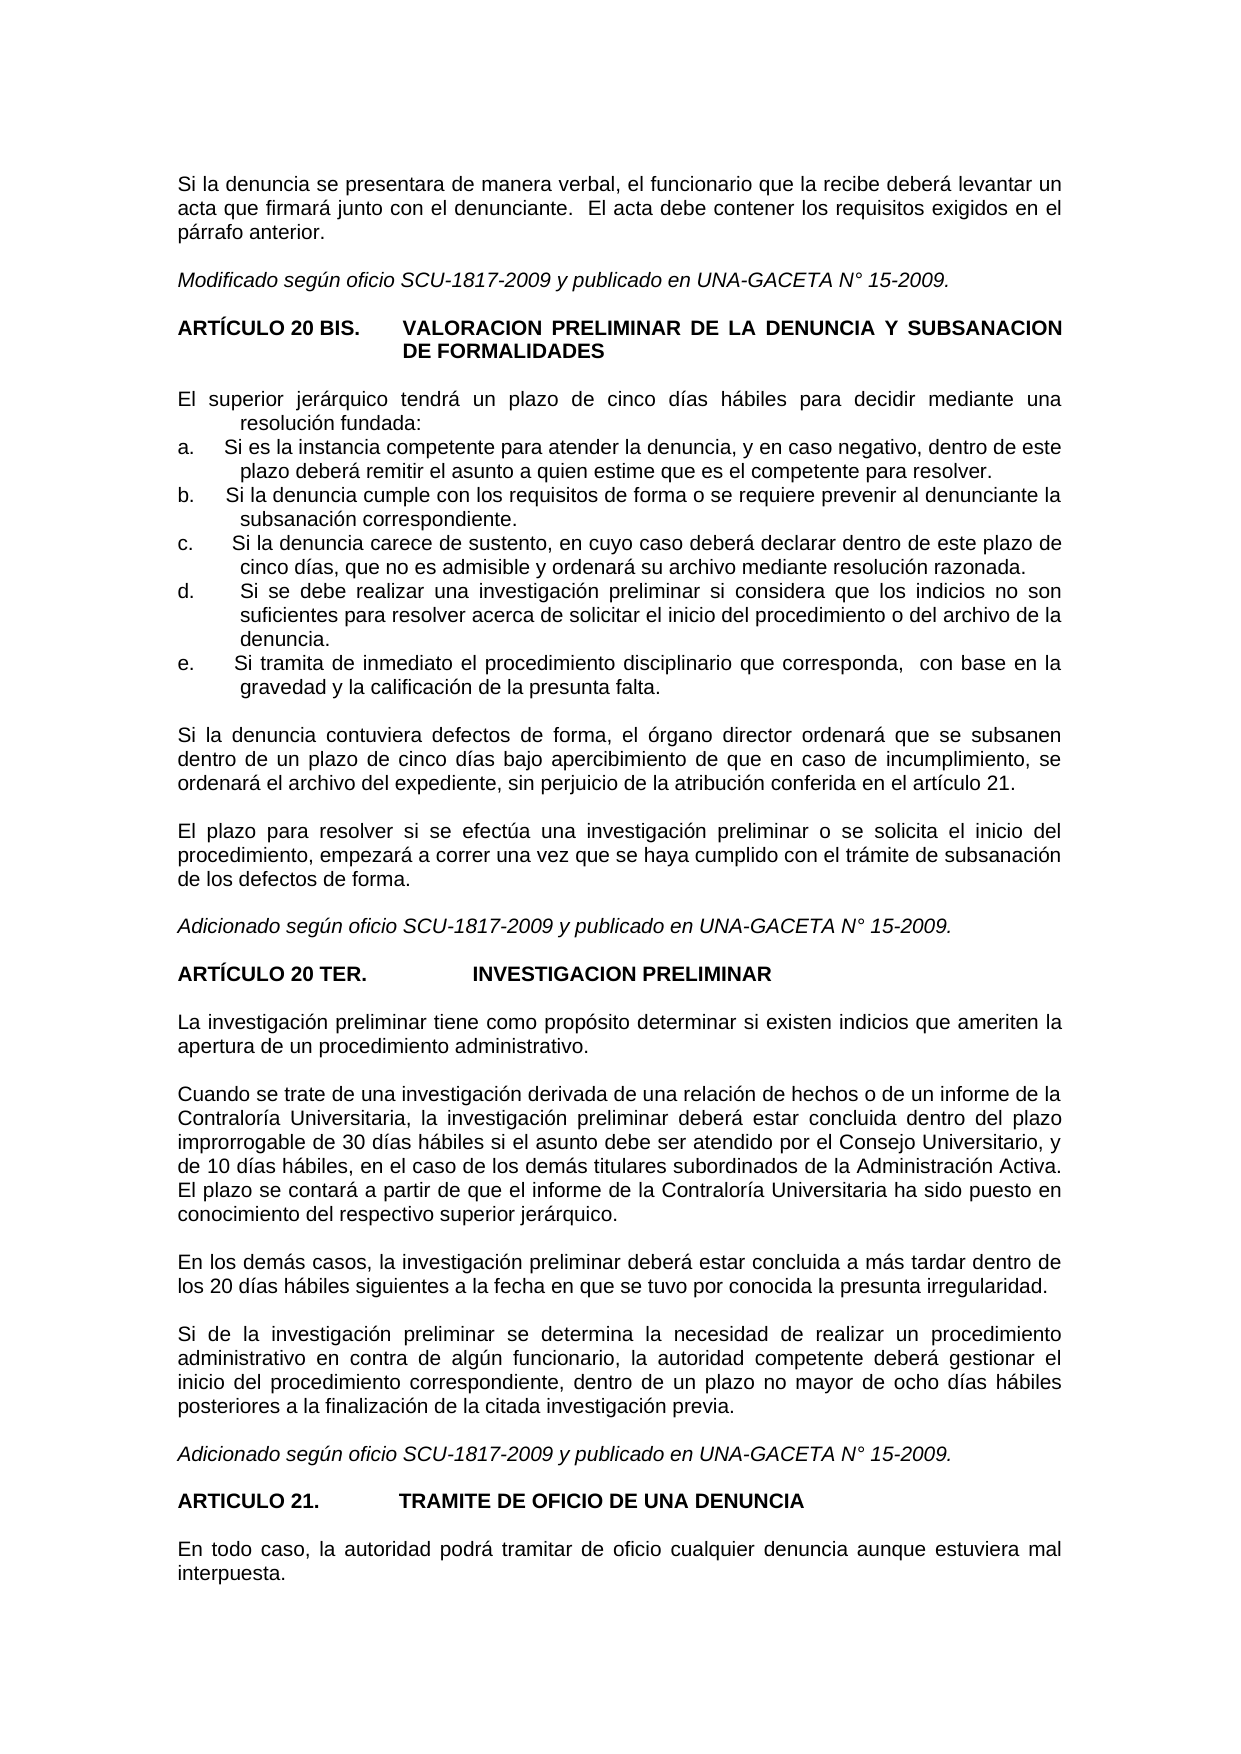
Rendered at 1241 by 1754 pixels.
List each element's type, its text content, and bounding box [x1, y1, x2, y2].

text Si de la investigación preliminar se determina la necesidad de realizar un procedimiento administrativo en contra de algún funcionario, la autoridad competente deberá gestionar el inicio del procedimiento correspondiente, dentro de un plazo no mayor de ocho días hábiles posteriores a la finalización de la citada investigación previa. [177, 1322, 1063, 1417]
text d. Si se debe realizar una investigación preliminar si considera que los indicios no son suficientes para resolver acerca de solicitar el inicio del procedimiento o del archivo de la denuncia. [177, 579, 1063, 651]
text El superior jerárquico tendrá un plazo de cinco días hábiles para decidir mediante una resolución fundada: [177, 387, 1063, 435]
text Si la denuncia se presentara de manera verbal, el funcionario que la recibe deberá levantar un acta que firmará junto con el denunciante. El acta debe contener los requisitos exigidos en el párrafo anterior. [177, 172, 1063, 243]
text b. Si la denuncia cumple con los requisitos de forma o se requiere prevenir al denunciante la subsanación correspondiente. [177, 483, 1063, 531]
text c. Si la denuncia carece de sustento, en cuyo caso deberá declarar dentro de este plazo de cinco días, que no es admisible y ordenará su archivo mediante resolución razonada. [177, 531, 1063, 579]
text ARTÍCULO 20 BIS. VALORACION PRELIMINAR DE SUBSANACION DE FORMALIDADES [177, 315, 1063, 363]
text Si la denuncia contuviera defectos de forma, el órgano director ordenará que se subsanen dentro de un plazo de cinco días bajo apercibimiento de que en caso de incumplimiento, se ordenará el archivo del expediente, sin perjuicio de la atribución conferida en el artículo 21. [177, 723, 1063, 794]
text Adicionado según oficio SCU-1817-2009 y publicado en UNA-GACETA N° 15-2009. [177, 1441, 1063, 1465]
text La investigación preliminar tiene como propósito determinar si existen indicios que ameriten la apertura de un procedimiento administrativo. [177, 1010, 1063, 1058]
text En los demás casos, la investigación preliminar deberá estar concluida a más tardar dentro de los 20 días hábiles siguientes a la fecha en que se tuvo por conocida la presunta irregularidad. [177, 1250, 1063, 1298]
text En todo caso, la autoridad podrá tramitar de oficio cualquier denuncia aunque estuviera mal interpuesta. [177, 1537, 1063, 1585]
text ARTÍCULO 20 TER. INVESTIGACION PRELIMINAR [177, 962, 1063, 986]
text e. Si tramita de inmediato el procedimiento disciplinario que corresponda, con base en la gravedad y la calificación de la presunta falta. [177, 651, 1063, 699]
text ARTICULO 21. TRAMITE DE OFICIO DE UNA DENUNCIA [177, 1489, 1063, 1513]
text Modificado según oficio SCU-1817-2009 y publicado en UNA-GACETA N° 15-2009. [177, 267, 1063, 291]
text Cuando se trate de una investigación derivada de una relación de hechos o de un informe de , la investigación preliminar deberá estar concluida dentro del plazo improrrogable de 30 días hábiles si el asunto debe ser atendido por el Consejo Universitario, y de 10 días hábiles, en el caso de los demás titulares subordinados de El plazo se contará a partir de que el informe de ha sido puesto en conocimiento del respectivo superior jerárquico. [177, 1082, 1063, 1226]
text Adicionado según oficio SCU-1817-2009 y publicado en UNA-GACETA N° 15-2009. [177, 914, 1063, 938]
text El plazo para resolver si se efectúa una investigación preliminar o se solicita el inicio del procedimiento, empezará a correr una vez que se haya cumplido con el trámite de subsanación de los defectos de forma. [177, 818, 1063, 890]
text a. Si es la instancia competente para atender la denuncia, y en caso negativo, dentro de este plazo deberá remitir el asunto a quien estime que es el competente para resolver. [177, 435, 1063, 483]
